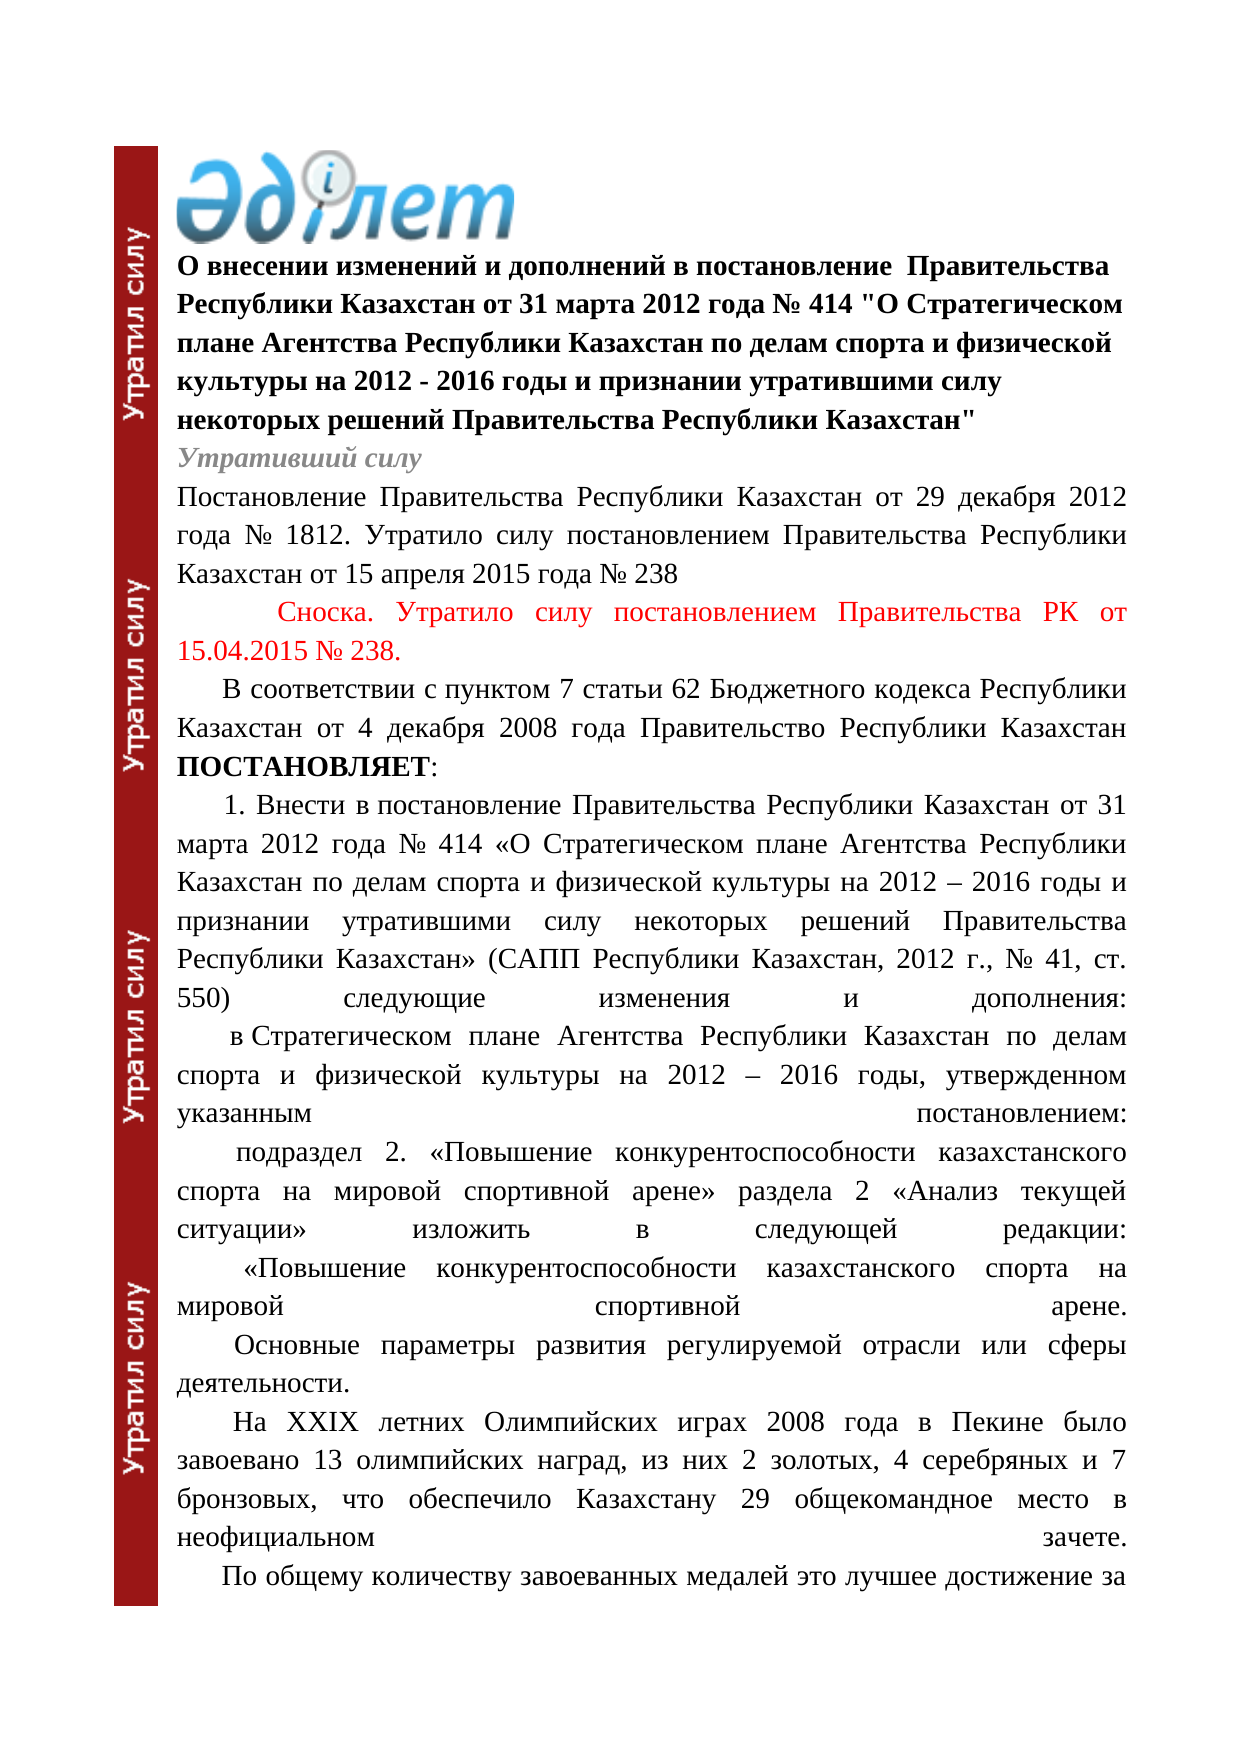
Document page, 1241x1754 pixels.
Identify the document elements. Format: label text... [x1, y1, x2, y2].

picture [114, 1592, 158, 1606]
text Утративший силу [112, 440, 1128, 474]
picture [114, 435, 158, 440]
picture [114, 589, 158, 594]
picture [114, 146, 158, 248]
picture [114, 474, 158, 479]
text О внесении изменений и дополнений в постановление Правительства Республики Казахстан от 31 марта 2012 года № 414 "О Стратегическом плане Агентства Республики Казахстан по делам спорта и физической культуры на 2012 - 2016 годы и признании утратившими силу некоторых решений Правительства Республики Казахстан" [112, 248, 1128, 435]
picture [114, 667, 158, 672]
text Сноска. Утратило силу постановлением Правительства РК от 15.04.2015 № 238. [112, 594, 1128, 667]
picture [176, 150, 515, 244]
text Постановление Правительства Республики Казахстан от 29 декабря 2012 года № 1812. Утратило силу постановлением Правительства Республики Казахстан от 15 апреля 2015 года № 238 [112, 479, 1128, 589]
